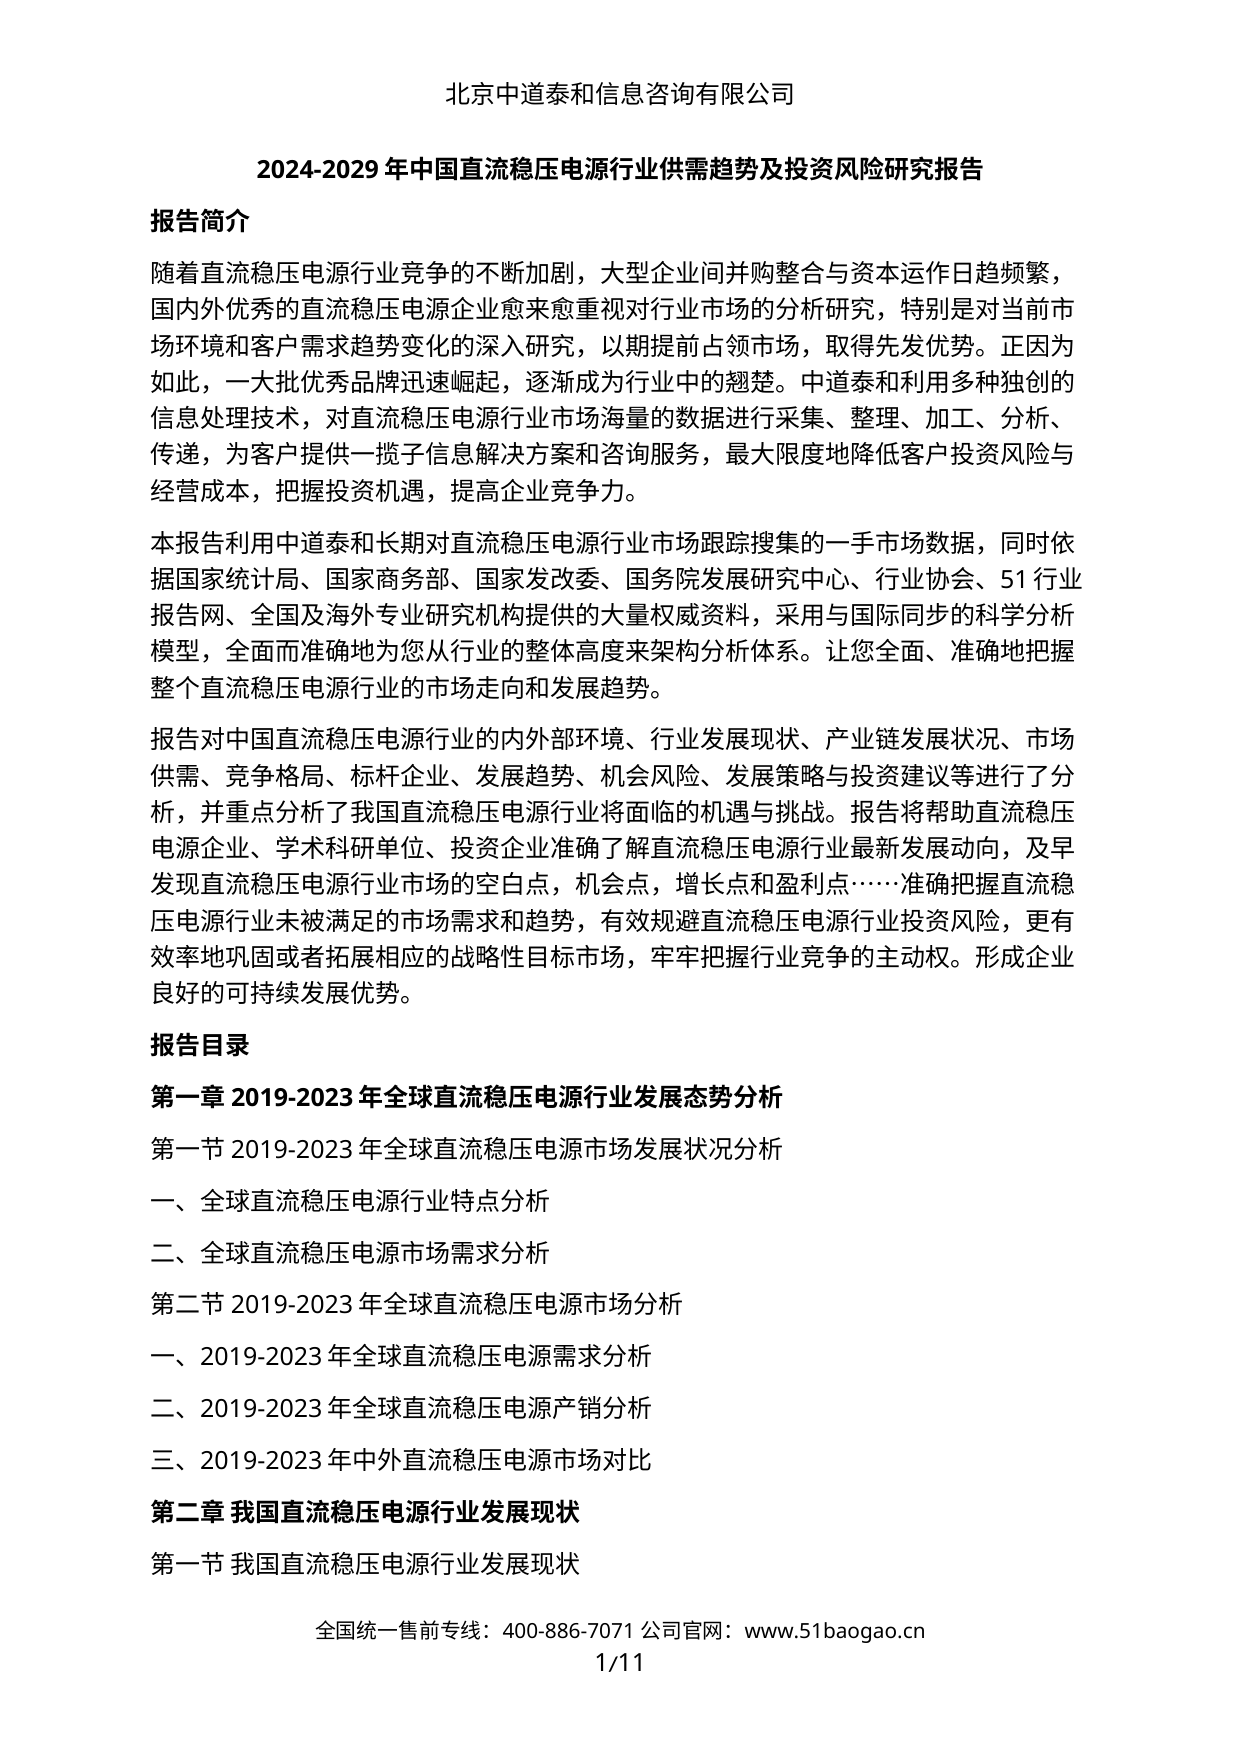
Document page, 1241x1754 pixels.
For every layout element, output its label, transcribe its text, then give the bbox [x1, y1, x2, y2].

text 第二章 我国直流稳压电源行业发展现状 [150, 1492, 1090, 1529]
text 一、全球直流稳压电源行业特点分析 [150, 1181, 1090, 1217]
text 2024-2029年中国直流稳压电源行业供需趋势及投资风险研究报告 [150, 150, 1090, 186]
text 随着直流稳压电源行业竞争的不断加剧，大型企业间并购整合与资本运作日趋频繁，国内外优秀的直流稳压电源企业愈来愈重视对行业市场的分析研究，特别是对当前市场环境和客户需求趋势变化的深入研究，以期提前占领市场，取得先发优势。正因为如此，一大批优秀品牌迅速崛起，逐渐成为行业中的翘楚。中道泰和利用多种独创的信息处理技术，对直流稳压电源行业市场海量的数据进行采集、整理、加工、分析、传递，为客户提供一揽子信息解决方案和咨询服务，最大限度地降低客户投资风险与经营成本，把握投资机遇，提高企业竞争力。 [150, 254, 1090, 507]
text 第二节 2019-2023年全球直流稳压电源市场分析 [150, 1285, 1090, 1321]
text 报告简介 [150, 202, 1090, 238]
text 三、2019-2023年中外直流稳压电源市场对比 [150, 1441, 1090, 1477]
text 二、全球直流稳压电源市场需求分析 [150, 1233, 1090, 1269]
text 二、2019-2023年全球直流稳压电源产销分析 [150, 1389, 1090, 1425]
text 报告对中国直流稳压电源行业的内外部环境、行业发展现状、产业链发展状况、市场供需、竞争格局、标杆企业、发展趋势、机会风险、发展策略与投资建议等进行了分析，并重点分析了我国直流稳压电源行业将面临的机遇与挑战。报告将帮助直流稳压电源企业、学术科研单位、投资企业准确了解直流稳压电源行业最新发展动向，及早发现直流稳压电源行业市场的空白点，机会点，增长点和盈利点……准确把握直流稳压电源行业未被满足的市场需求和趋势，有效规避直流稳压电源行业投资风险，更有效率地巩固或者拓展相应的战略性目标市场，牢牢把握行业竞争的主动权。形成企业良好的可持续发展优势。 [150, 720, 1090, 1010]
text 第一节 2019-2023年全球直流稳压电源市场发展状况分析 [150, 1129, 1090, 1166]
text 本报告利用中道泰和长期对直流稳压电源行业市场跟踪搜集的一手市场数据，同时依据国家统计局、国家商务部、国家发改委、国务院发展研究中心、行业协会、51行业报告网、全国及海外专业研究机构提供的大量权威资料，采用与国际同步的科学分析模型，全面而准确地为您从行业的整体高度来架构分析体系。让您全面、准确地把握整个直流稳压电源行业的市场走向和发展趋势。 [150, 523, 1090, 704]
text 第一章 2019-2023年全球直流稳压电源行业发展态势分析 [150, 1077, 1090, 1114]
text 一、2019-2023年全球直流稳压电源需求分析 [150, 1337, 1090, 1373]
text 第一节 我国直流稳压电源行业发展现状 [150, 1544, 1090, 1581]
text 报告目录 [150, 1026, 1090, 1062]
